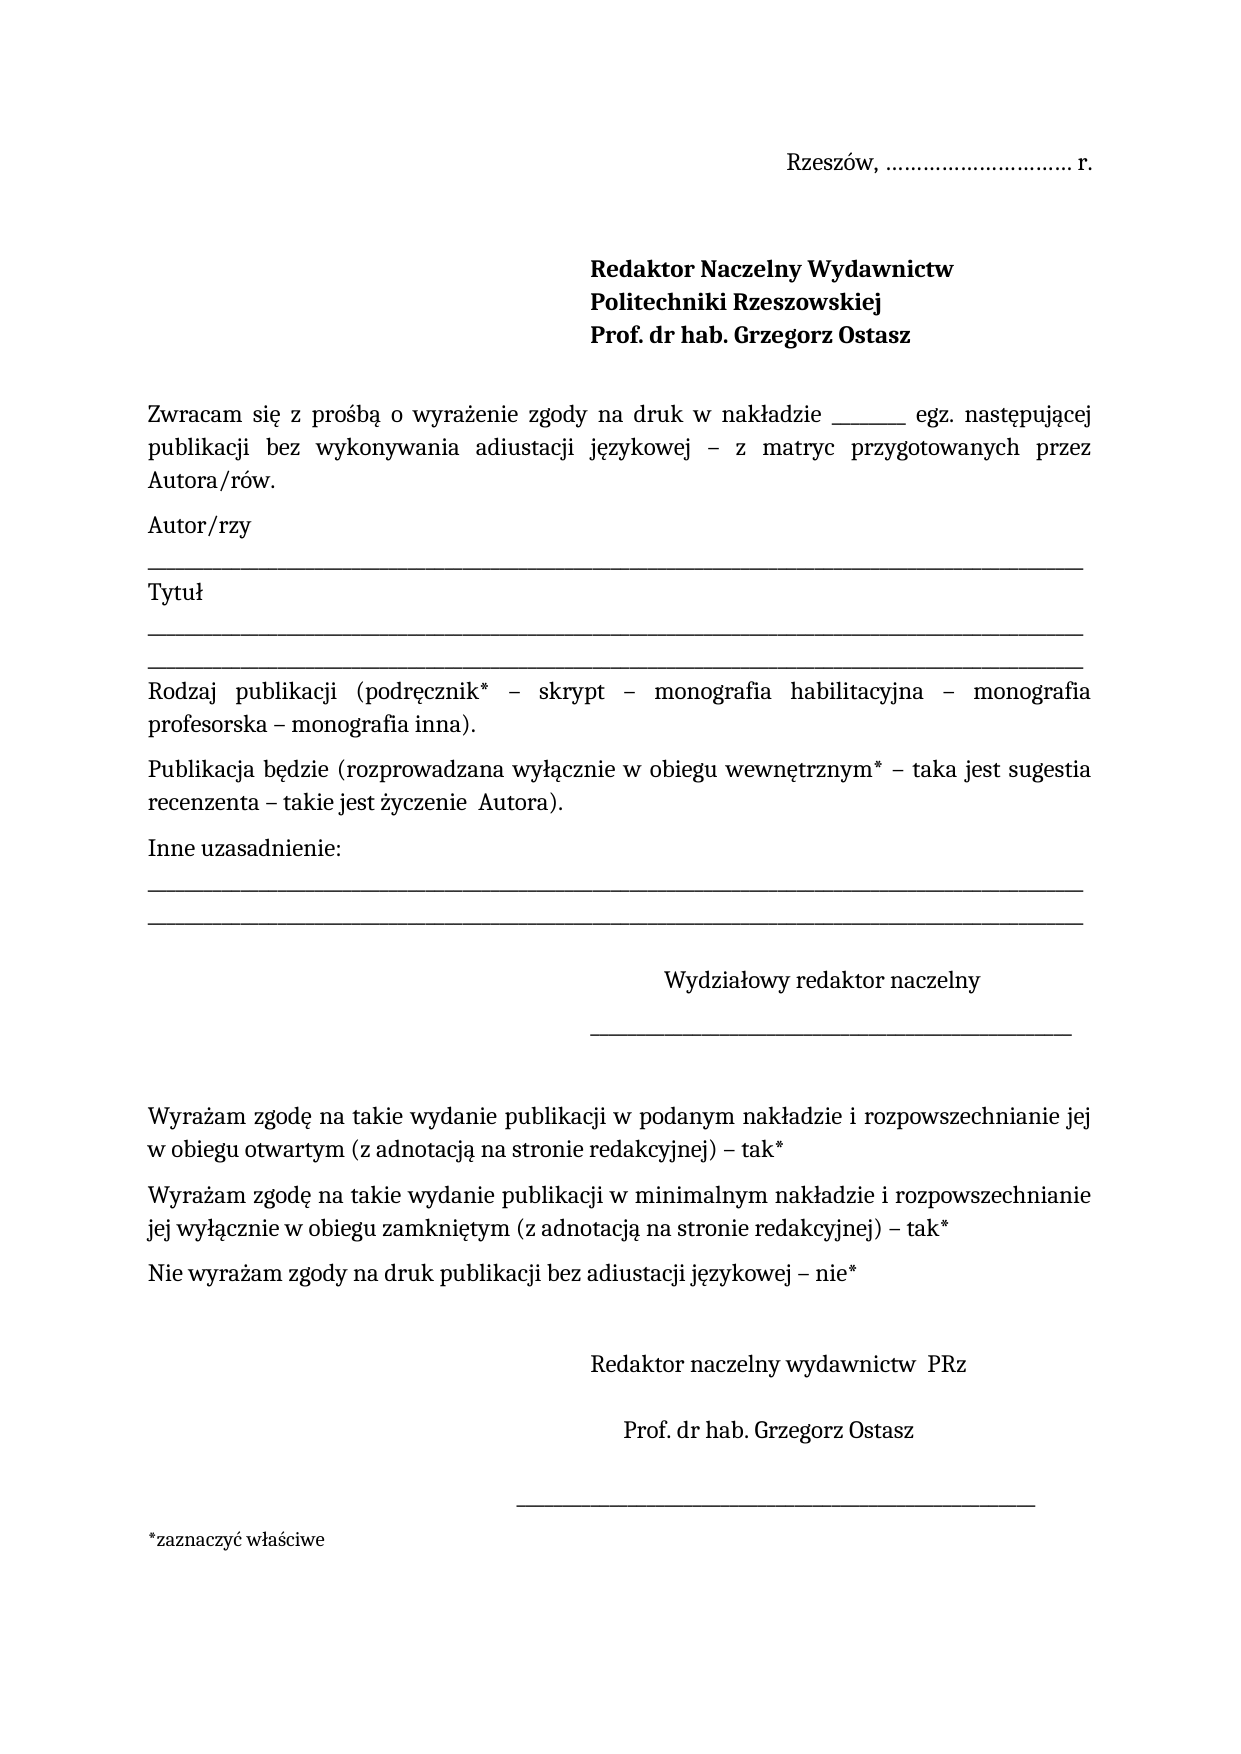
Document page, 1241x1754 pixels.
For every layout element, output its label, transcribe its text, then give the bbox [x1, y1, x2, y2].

text _____________________________________________________________________________________________________ [148, 611, 1093, 639]
text Prof. dr hab. Grzegorz Ostasz [590, 1416, 1093, 1444]
text *zaznaczyć właściwe [148, 1527, 1093, 1551]
text Rzeszów, ………………………… r. [148, 148, 1093, 176]
text Inne uzasadnienie: [148, 834, 1093, 862]
text Politechniki Rzeszowskiej [590, 288, 1093, 317]
text Prof. dr hab. Grzegorz Ostasz [590, 321, 1093, 350]
text Redaktor Naczelny Wydawnictw [590, 255, 1093, 284]
text ________________________________________________________ [516, 1482, 1093, 1510]
text Nie wyrażam zgody na druk publikacji bez adiustacji językowej – nie* [148, 1259, 1093, 1288]
text _____________________________________________________________________________________________________ [148, 643, 1093, 672]
text _____________________________________________________________________________________________________ [148, 867, 1093, 895]
text Rodzaj publikacji (podręcznik* – skrypt – monografia habilitacyjna – monografia profesorska – monografia inna). [148, 677, 1093, 738]
text Wyrażam zgodę na takie wydanie publikacji w minimalnym nakładzie i rozpowszechnianie jej wyłącznie w obiegu zamkniętym (z adnotacją na stronie redakcyjnej) – tak* [148, 1181, 1093, 1243]
text Wydziałowy redaktor naczelny [664, 966, 1093, 994]
text Autor/rzy [148, 511, 1093, 540]
text Zwracam się z prośbą o wyrażenie zgody na druk w nakładzie ________ egz. następującej publikacji bez wykonywania adiustacji językowej – z matryc przygotowanych przez Autora/rów. [148, 400, 1093, 495]
text Redaktor naczelny wydawnictw PRz [590, 1350, 1093, 1379]
text Publikacja będzie (rozprowadzana wyłącznie w obiegu wewnętrznym* – taka jest sugestia recenzenta – takie jest życzenie Autora). [148, 755, 1093, 817]
text _____________________________________________________________________________________________________ [148, 544, 1093, 573]
text Tytuł [148, 577, 1093, 606]
text Wyrażam zgodę na takie wydanie publikacji w podanym nakładzie i rozpowszechnianie jej w obiegu otwartym (z adnotacją na stronie redakcyjnej) – tak* [148, 1102, 1093, 1164]
text _____________________________________________________________________________________________________ [148, 900, 1093, 928]
text ____________________________________________________ [590, 1011, 1093, 1040]
